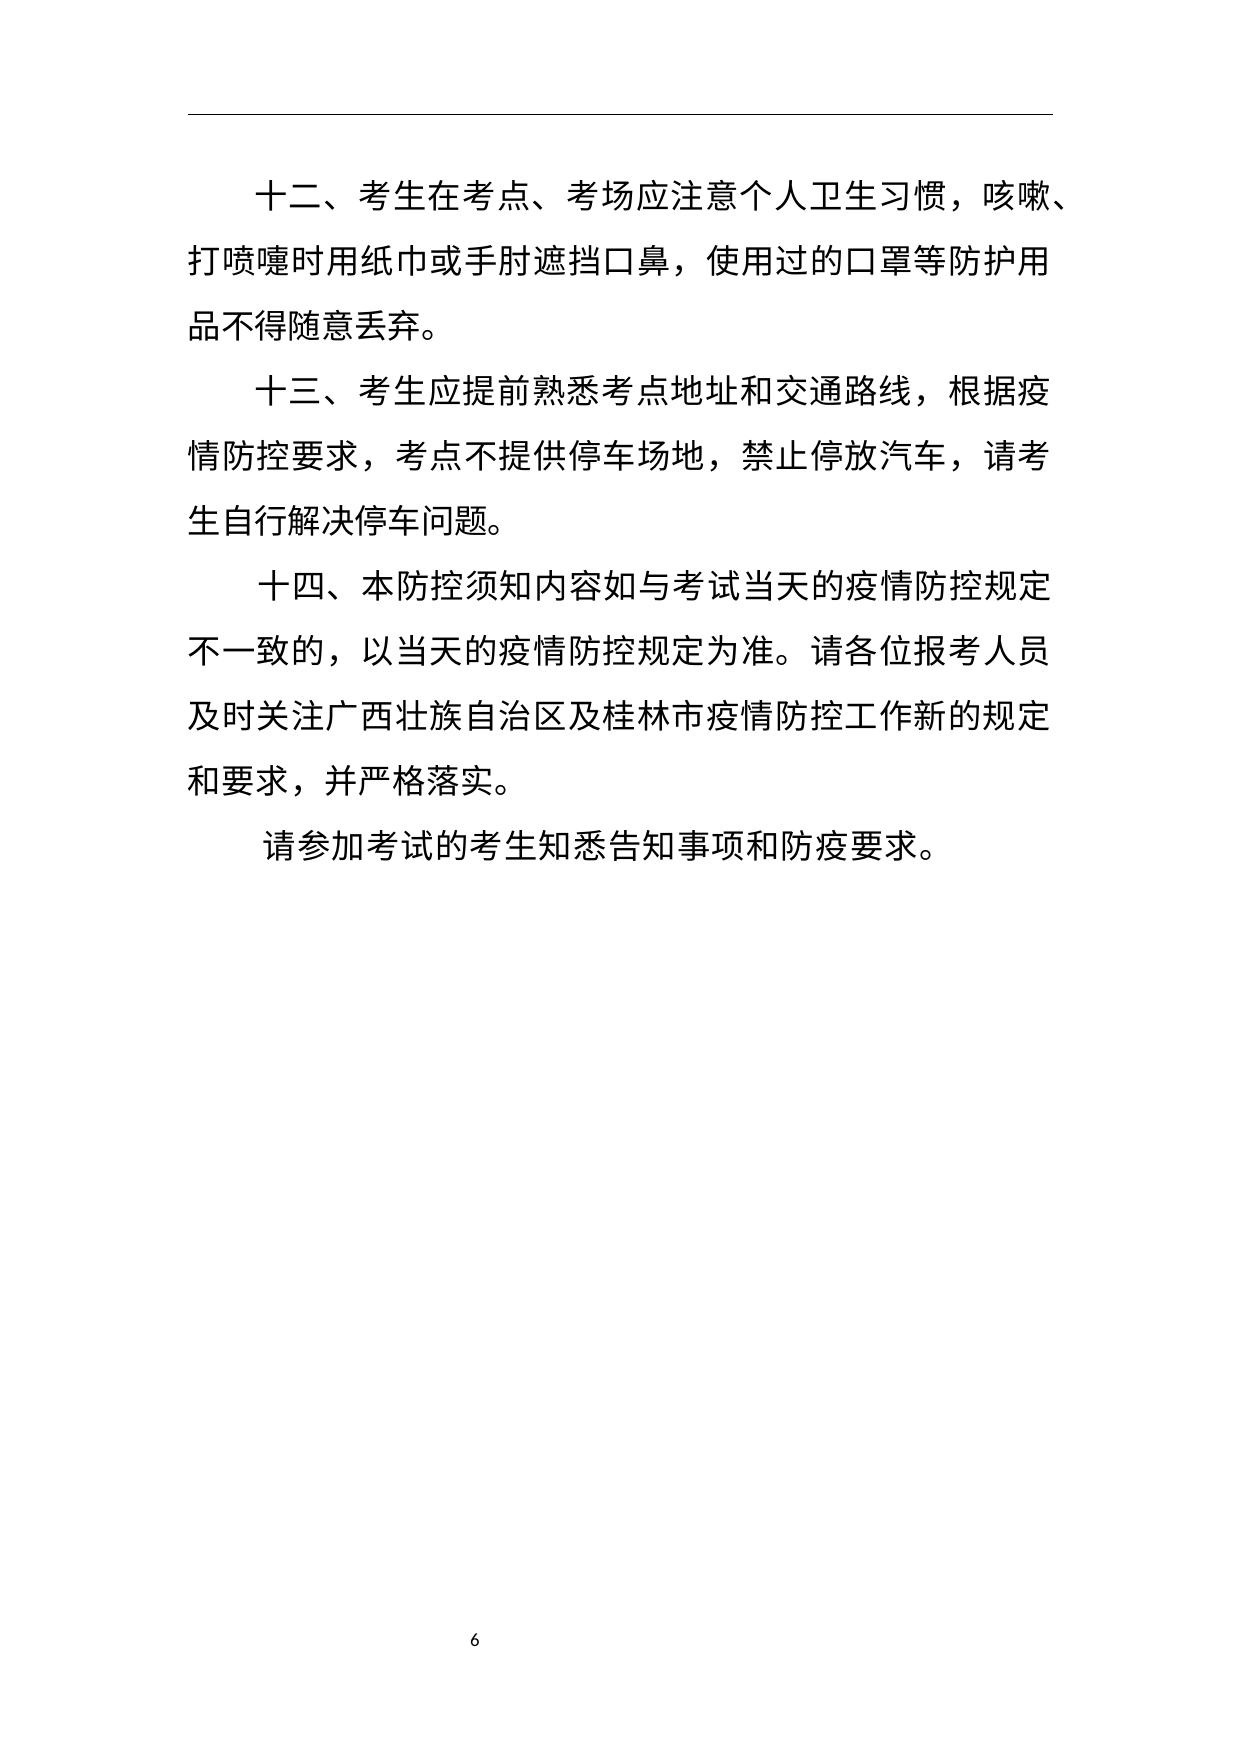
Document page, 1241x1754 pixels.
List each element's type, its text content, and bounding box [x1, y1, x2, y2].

list 十四、本防控须知内容如与考试当天的疫情防控规定不一致的，以当天的疫情防控规定为准。请各位报考人员及时关注广西壮族自治区及桂林市疫情防控工作新的规定和要求，并严格落实。 [187, 552, 1053, 812]
list 十二、考生在考点、考场应注意个人卫生习惯，咳嗽、打喷嚏时用纸巾或手肘遮挡口鼻，使用过的口罩等防护用品不得随意丢弃。 [187, 162, 1053, 357]
text 请参加考试的考生知悉告知事项和防疫要求。 [187, 812, 1053, 877]
list 十三、考生应提前熟悉考点地址和交通路线，根据疫情防控要求，考点不提供停车场地，禁止停放汽车，请考生自行解决停车问题。 [187, 357, 1053, 552]
